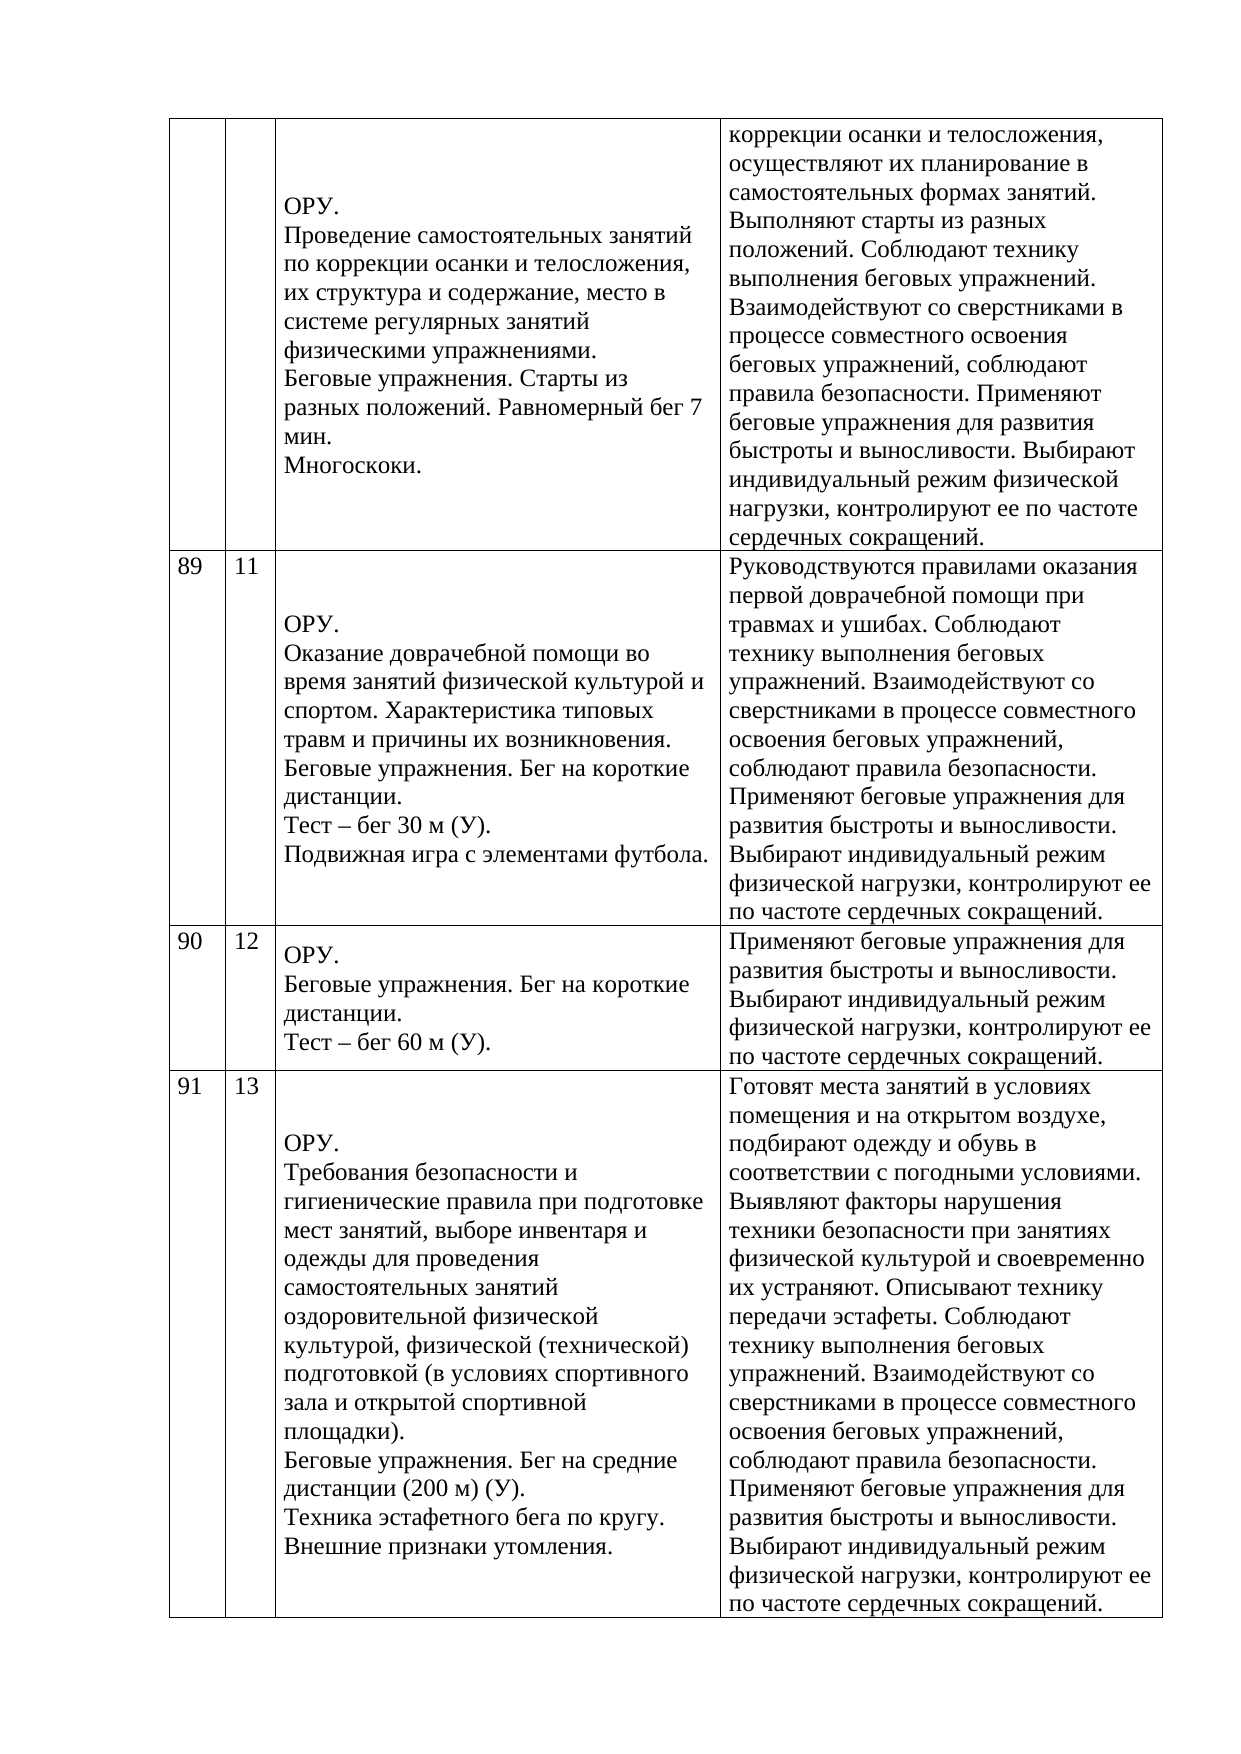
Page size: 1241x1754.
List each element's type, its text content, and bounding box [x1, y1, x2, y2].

table_cell 91 [170, 1071, 225, 1617]
table_cell Руководствуются правилами оказания первой доврачебной помощи при травмах и ушибах. Соблюдают технику выполнения беговых упражнений. Взаимодействуют со сверстниками в процессе совместного освоения беговых упражнений, соблюдают правила безопасности. Применяют беговые упражнения для развития быстроты и выносливости. Выбирают индивидуальный режим физической нагрузки, контролируют ее по частоте сердечных сокращений. [721, 551, 1162, 925]
table_cell Готовят места занятий в условиях помещения и на открытом воздухе, подбирают одежду и обувь в соответствии с погодными условиями. Выявляют факторы нарушения техники безопасности при занятиях физической культурой и своевременно их устраняют. Описывают технику передачи эстафеты. Соблюдают технику выполнения беговых упражнений. Взаимодействуют со сверстниками в процессе совместного освоения беговых упражнений, соблюдают правила безопасности. Применяют беговые упражнения для развития быстроты и выносливости. Выбирают индивидуальный режим физической нагрузки, контролируют ее по частоте сердечных сокращений. [721, 1071, 1162, 1617]
table_cell 89 [170, 551, 225, 925]
table_cell 88 [170, 119, 225, 550]
table_cell 11 [226, 551, 275, 925]
table_cell ОРУ. Оказание доврачебной помощи во время занятий физической культурой и спортом. Характеристика типовых травм и причины их возникновения. Беговые упражнения. Бег на короткие дистанции. Тест – бег 30 м (У). Подвижная игра с элементами футбола. [276, 551, 720, 925]
table_cell 90 [170, 926, 225, 1070]
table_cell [276, 119, 720, 550]
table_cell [721, 119, 1162, 550]
table_cell Применяют беговые упражнения для развития быстроты и выносливости. Выбирают индивидуальный режим физической нагрузки, контролируют ее по частоте сердечных сокращений. [721, 926, 1162, 1070]
table_cell ОРУ. Требования безопасности и гигиенические правила при подготовке мест занятий, выборе инвентаря и одежды для проведения самостоятельных занятий оздоровительной физической культурой, физической (технической) подготовкой (в условиях спортивного зала и открытой спортивной площадки). Беговые упражнения. Бег на средние дистанции (200 м) (У). Техника эстафетного бега по кругу. Внешние признаки утомления. [276, 1071, 720, 1617]
table_cell 13 [226, 1071, 275, 1617]
table_cell 12 [226, 926, 275, 1070]
table_cell ОРУ. Беговые упражнения. Бег на короткие дистанции. Тест – бег 60 м (У). [276, 926, 720, 1070]
table_cell 10 [226, 119, 275, 550]
